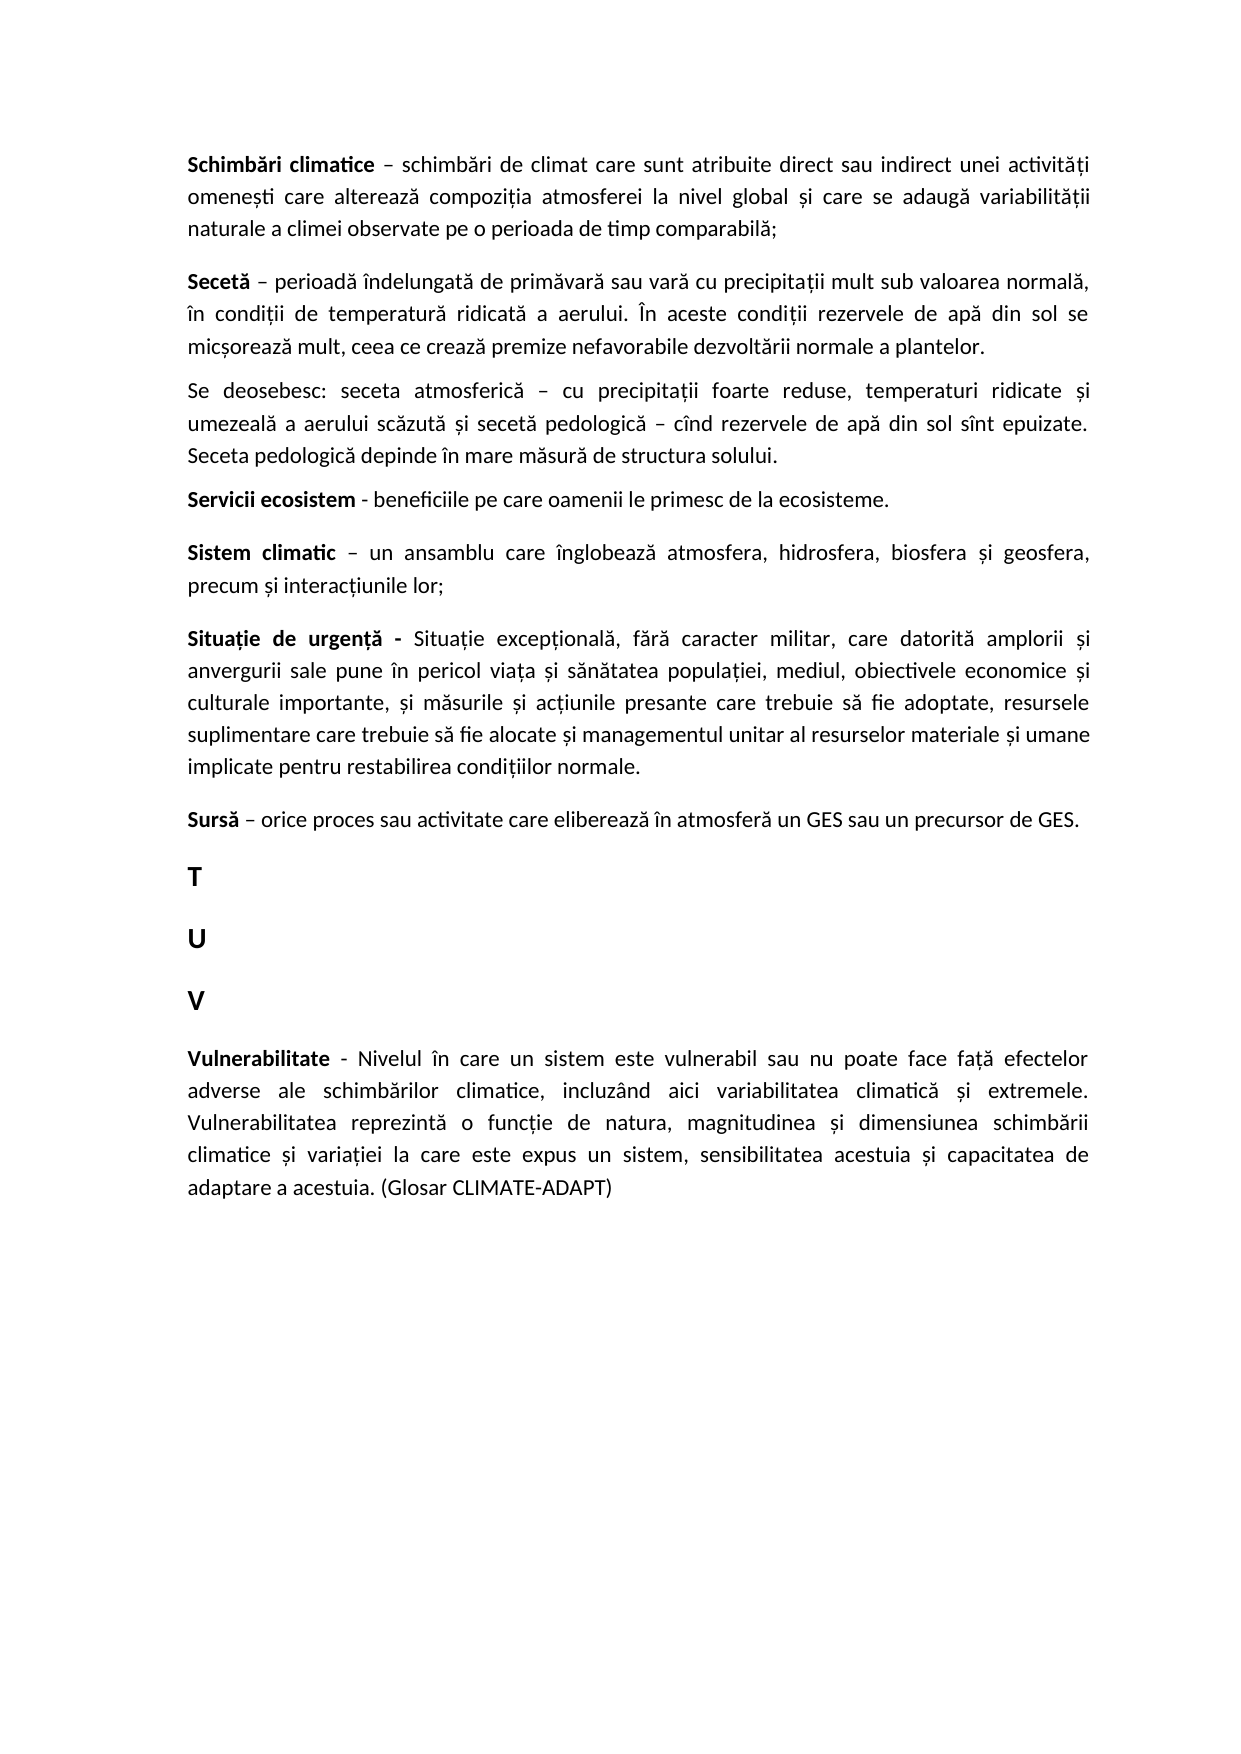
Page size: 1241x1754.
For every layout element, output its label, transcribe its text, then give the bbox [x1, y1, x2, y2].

text V [187, 982, 1090, 1018]
text Schimbări climatice – schimbări de climat care sunt atribuite direct sau indirect unei activităţi omeneşti care alterează compoziţia atmosferei la nivel global şi care se adaugă variabilităţii naturale a climei observate pe o perioada de timp comparabilă; [187, 150, 1090, 242]
text Secetă – perioadă îndelungată de primăvară sau vară cu precipitaţii mult sub valoarea normală, în condiţii de temperatură ridicată a aerului. În aceste condiţii rezervele de apă din sol se micşorează mult, ceea ce crează premize nefavorabile dezvoltării normale a plantelor. [187, 267, 1090, 360]
text Vulnerabilitate - Nivelul în care un sistem este vulnerabil sau nu poate face față efectelor adverse ale schimbărilor climatice, incluzând aici variabilitatea climatică și extremele. Vulnerabilitatea reprezintă o funcție de natura, magnitudinea și dimensiunea schimbării climatice și variației la care este expus un sistem, sensibilitatea acestuia și capacitatea de adaptare a acestuia. (Glosar CLIMATE-ADAPT) [187, 1044, 1090, 1201]
text T [187, 858, 1090, 894]
text U [187, 920, 1090, 956]
text Se deosebesc: seceta atmosferică – cu precipitaţii foarte reduse, temperaturi ridicate şi umezeală a aerului scăzută şi secetă pedologică – cînd rezervele de apă din sol sînt epuizate. Seceta pedologică depinde în mare măsură de structura solului. [187, 376, 1090, 469]
text Servicii ecosistem - beneficiile pe care oamenii le primesc de la ecosisteme. [187, 486, 1090, 513]
text Situaţie de urgenţă - Situaţie excepţională, fără caracter militar, care datorită amplorii şi anvergurii sale pune în pericol viaţa şi sănătatea populaţiei, mediul, obiectivele economice şi culturale importante, şi măsurile şi acţiunile presante care trebuie să fie adoptate, resursele suplimentare care trebuie să fie alocate şi managementul unitar al resurselor materiale şi umane implicate pentru restabilirea condiţiilor normale. [187, 624, 1090, 781]
text Sursă – orice proces sau activitate care eliberează în atmosferă un GES sau un precursor de GES. [187, 806, 1090, 833]
text Sistem climatic – un ansamblu care înglobează atmosfera, hidrosfera, biosfera şi geosfera, precum şi interacţiunile lor; [187, 538, 1090, 599]
